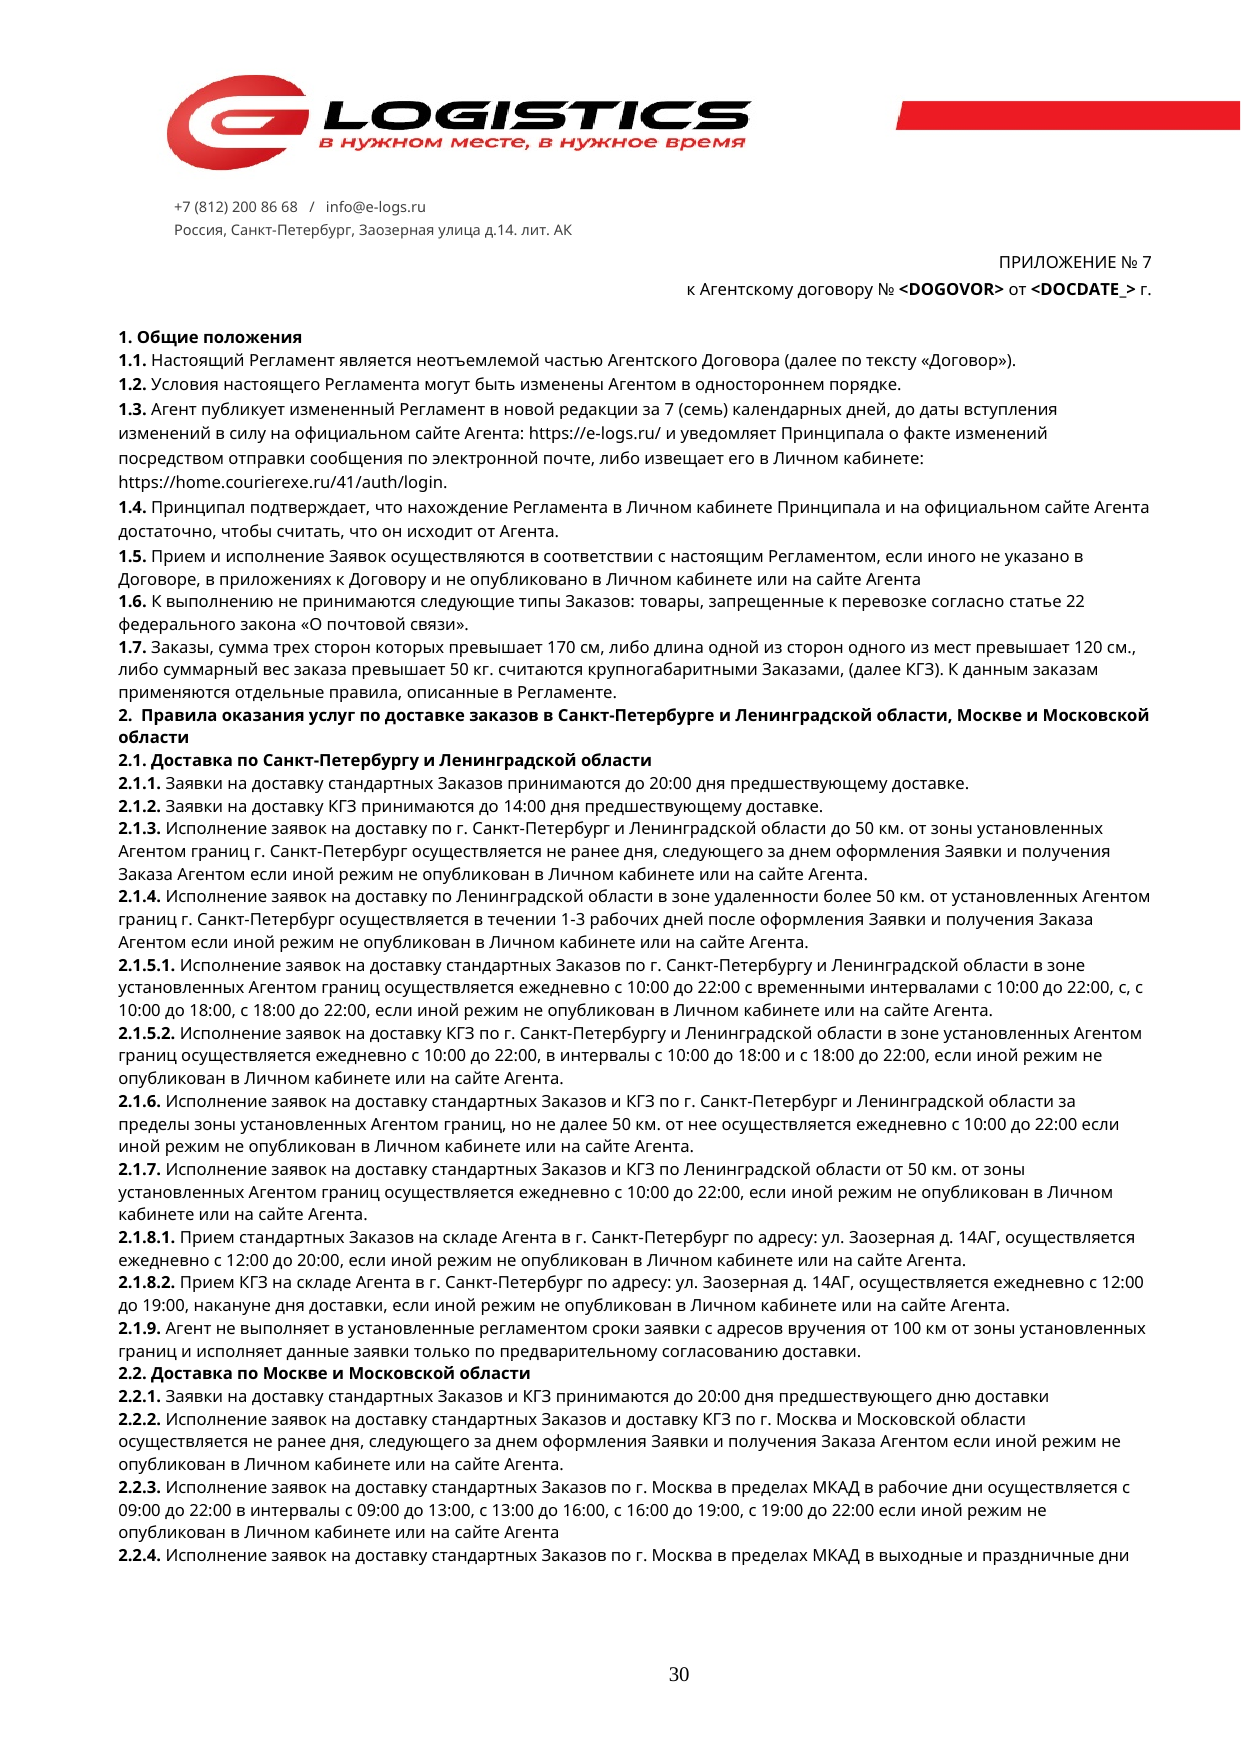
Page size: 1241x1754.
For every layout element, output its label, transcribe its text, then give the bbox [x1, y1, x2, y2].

text 2.1.9. Агент не выполняет в установленные регламентом сроки заявки с адресов вручения от 100 км от зоны установленных границ и исполняет данные заявки только по предварительному согласованию доставки. [118, 1316, 1152, 1362]
text 1. Общие положения [118, 326, 1152, 348]
text 1.5. Прием и исполнение Заявок осуществляются в соответствии с настоящим Регламентом, если иного не указано в Договоре, в приложениях к Договору и не опубликовано в Личном кабинете или на сайте Агента 1.6. К выполнению не принимаются следующие типы Заказов: товары, запрещенные к перевозке согласно статье 22 федерального закона «О почтовой связи». 1.7. Заказы, сумма трех сторон которых превышает 170 см, либо длина одной из сторон одного из мест превышает 120 см., либо суммарный вес заказа превышает 50 кг. считаются крупногабаритными Заказами, (далее КГЗ). К данным заказам применяются отдельные правила, описанные в Регламенте. [118, 544, 1152, 703]
picture [0, 0, 1241, 181]
text ПРИЛОЖЕНИЕ № 7 к Агентскому договору № <DOGOVOR> от <DOCDATE_> г. [215, 251, 1152, 300]
list 1.1. Настоящий Регламент является неотъемлемой частью Агентского Договора (далее по тексту «Договор»). [118, 348, 1152, 371]
list 1.2. Условия настоящего Регламента могут быть изменены Агентом в одностороннем порядке. [118, 373, 1152, 396]
text 2. Правила оказания услуг по доставке заказов в Санкт-Петербурге и Ленинградской области, Москве и Московской области 2.1. Доставка по Санкт-Петербургу и Ленинградской области 2.1.1. Заявки на доставку стандартных Заказов принимаются до 20:00 дня предшествующему доставке. 2.1.2. Заявки на доставку КГЗ принимаются до 14:00 дня предшествующему доставке. 2.1.3. Исполнение заявок на доставку по г. Санкт-Петербург и Ленинградской области до 50 км. от зоны установленных Агентом границ г. Санкт-Петербург осуществляется не ранее дня, следующего за днем оформления Заявки и получения Заказа Агентом если иной режим не опубликован в Личном кабинете или на сайте Агента. 2.1.4. Исполнение заявок на доставку по Ленинградской области в зоне удаленности более 50 км. от установленных Агентом границ г. Санкт-Петербург осуществляется в течении 1-3 рабочих дней после оформления Заявки и получения Заказа Агентом если иной режим не опубликован в Личном кабинете или на сайте Агента. 2.1.5.1. Исполнение заявок на доставку стандартных Заказов по г. Санкт-Петербургу и Ленинградской области в зоне установленных Агентом границ осуществляется ежедневно с 10:00 до 22:00 с временными интервалами с 10:00 до 22:00, с, с 10:00 до 18:00, с 18:00 до 22:00, если иной режим не опубликован в Личном кабинете или на сайте Агента. 2.1.5.2. Исполнение заявок на доставку КГЗ по г. Санкт-Петербургу и Ленинградской области в зоне установленных Агентом границ осуществляется ежедневно с 10:00 до 22:00, в интервалы с 10:00 до 18:00 и с 18:00 до 22:00, если иной режим не опубликован в Личном кабинете или на сайте Агента. 2.1.6. Исполнение заявок на доставку стандартных Заказов и КГЗ по г. Санкт-Петербург и Ленинградской области за пределы зоны установленных Агентом границ, но не далее 50 км. от нее осуществляется ежедневно с 10:00 до 22:00 если иной режим не опубликован в Личном кабинете или на сайте Агента. 2.1.7. Исполнение заявок на доставку стандартных Заказов и КГЗ по Ленинградской области от 50 км. от зоны установленных Агентом границ осуществляется ежедневно с 10:00 до 22:00, если иной режим не опубликован в Личном кабинете или на сайте Агента. 2.1.8.1. Прием стандартных Заказов на складе Агента в г. Санкт-Петербург по адресу: ул. Заозерная д. 14АГ, осуществляется ежедневно с 12:00 до 20:00, если иной режим не опубликован в Личном кабинете или на сайте Агента. 2.1.8.2. Прием КГЗ на складе Агента в г. Санкт-Петербург по адресу: ул. Заозерная д. 14АГ, осуществляется ежедневно с 12:00 до 19:00, накануне дня доставки, если иной режим не опубликован в Личном кабинете или на сайте Агента. [118, 703, 1152, 1316]
list 1.3. Агент публикует измененный Регламент в новой редакции за 7 (семь) календарных дней, до даты вступления изменений в силу на официальном сайте Агента: https://e-logs.ru/ и уведомляет Принципала о факте изменений посредством отправки сообщения по электронной почте, либо извещает его в Личном кабинете: https://home.courierexe.ru/41/auth/login. [118, 397, 1152, 494]
list 1.4. Принципал подтверждает, что нахождение Регламента в Личном кабинете Принципала и на официальном сайте Агента достаточно, чтобы считать, что он исходит от Агента. [118, 495, 1152, 543]
